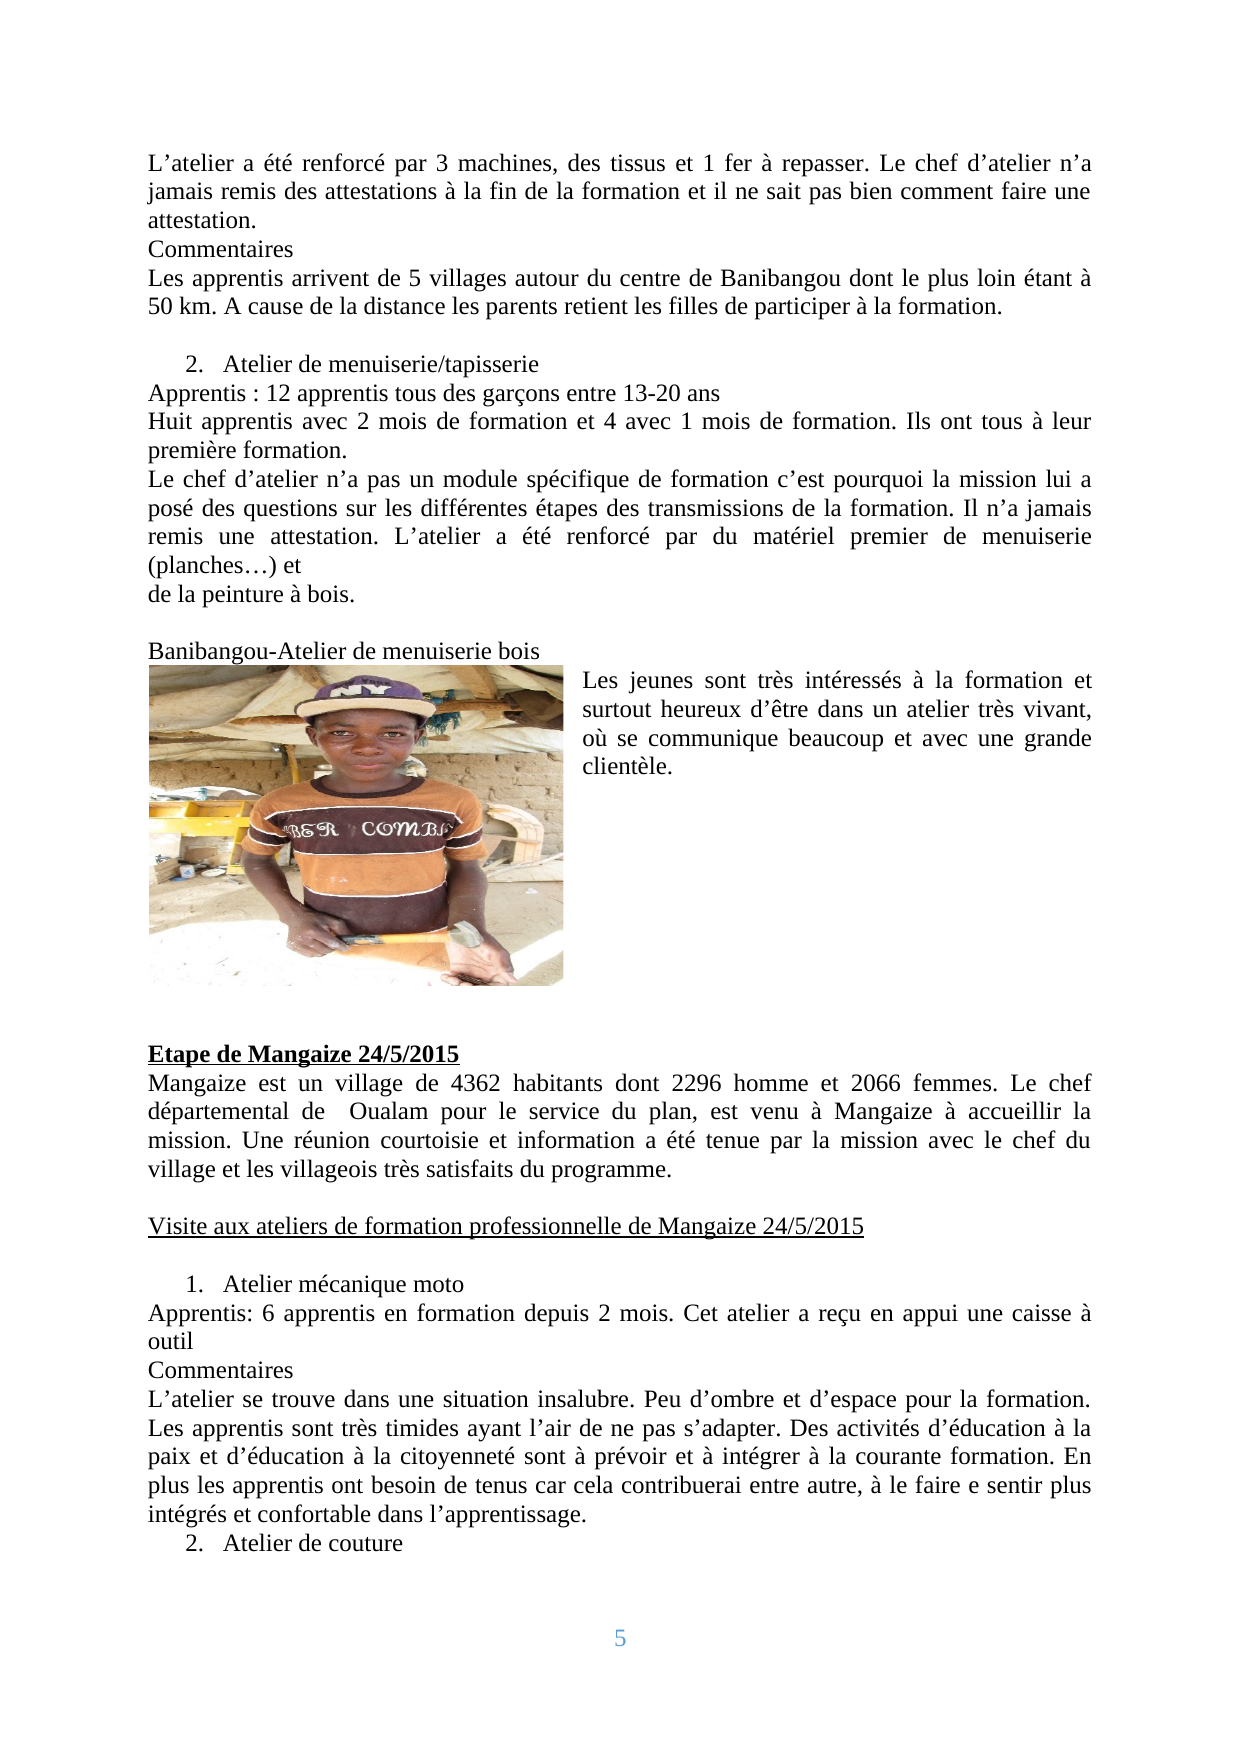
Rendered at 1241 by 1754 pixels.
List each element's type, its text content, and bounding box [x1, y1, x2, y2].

text Apprentis: 6 apprentis en formation depuis 2 mois. Cet atelier a reçu en appui une caisse à outil [148, 1298, 1093, 1355]
text L’atelier se trouve dans une situation insalubre. Peu d’ombre et d’espace pour la formation. Les apprentis sont très timides ayant l’air de ne pas s’adapter. Des activités d’éducation à la paix et d’éducation à la citoyenneté sont à prévoir et à intégrer à la courante formation. En plus les apprentis ont besoin de tenus car cela contribuerai entre autre, à le faire e sentir plus intégrés et confortable dans l’apprentissage. [148, 1384, 1093, 1528]
text de la peinture à bois. [148, 579, 1093, 608]
text Etape de Mangaize 24/5/2015 [148, 1039, 1093, 1068]
text Les apprentis arrivent de 5 villages autour du centre de Banibangou dont le plus loin étant à 50 km. A cause de la distance les parents retient les filles de participer à la formation. [148, 263, 1093, 320]
text Mangaize est un village de 4362 habitants dont 2296 homme et 2066 femmes. Le chef départemental de Oualam pour le service du plan, est venu à Mangaize à accueillir la mission. Une réunion courtoisie et information a été tenue par la mission avec le chef du village et les villageois très satisfaits du programme. [148, 1068, 1093, 1183]
text Visite aux ateliers de formation professionnelle de Mangaize 24/5/2015 [148, 1211, 1093, 1240]
list Atelier de couture [185, 1528, 1093, 1556]
text Banibangou-Atelier de menuiserie bois [148, 636, 1093, 665]
list Atelier de menuiserie/tapisserie [185, 349, 1093, 378]
list Atelier mécanique moto [185, 1269, 1093, 1298]
text Commentaires [148, 234, 1093, 263]
text Le chef d’atelier n’a pas un module spécifique de formation c’est pourquoi la mission lui a posé des questions sur les différentes étapes des transmissions de la formation. Il n’a jamais remis une attestation. L’atelier a été renforcé par du matériel premier de menuiserie (planches…) et [148, 464, 1093, 579]
text L’atelier a été renforcé par 3 machines, des tissus et 1 fer à repasser. Le chef d’atelier n’a jamais remis des attestations à la fin de la formation et il ne sait pas bien comment faire une attestation. [148, 148, 1093, 234]
text Commentaires [148, 1355, 1093, 1384]
text Apprentis : 12 apprentis tous des garçons entre 13-20 ans [148, 378, 1093, 406]
text Huit apprentis avec 2 mois de formation et 4 avec 1 mois de formation. Ils ont tous à leur première formation. [148, 406, 1093, 464]
text Les jeunes sont très intéressés à la formation et surtout heureux d’être dans un atelier très vivant, où se communique beaucoup et avec une grande clientèle. [564, 665, 1093, 780]
picture [147, 665, 564, 984]
